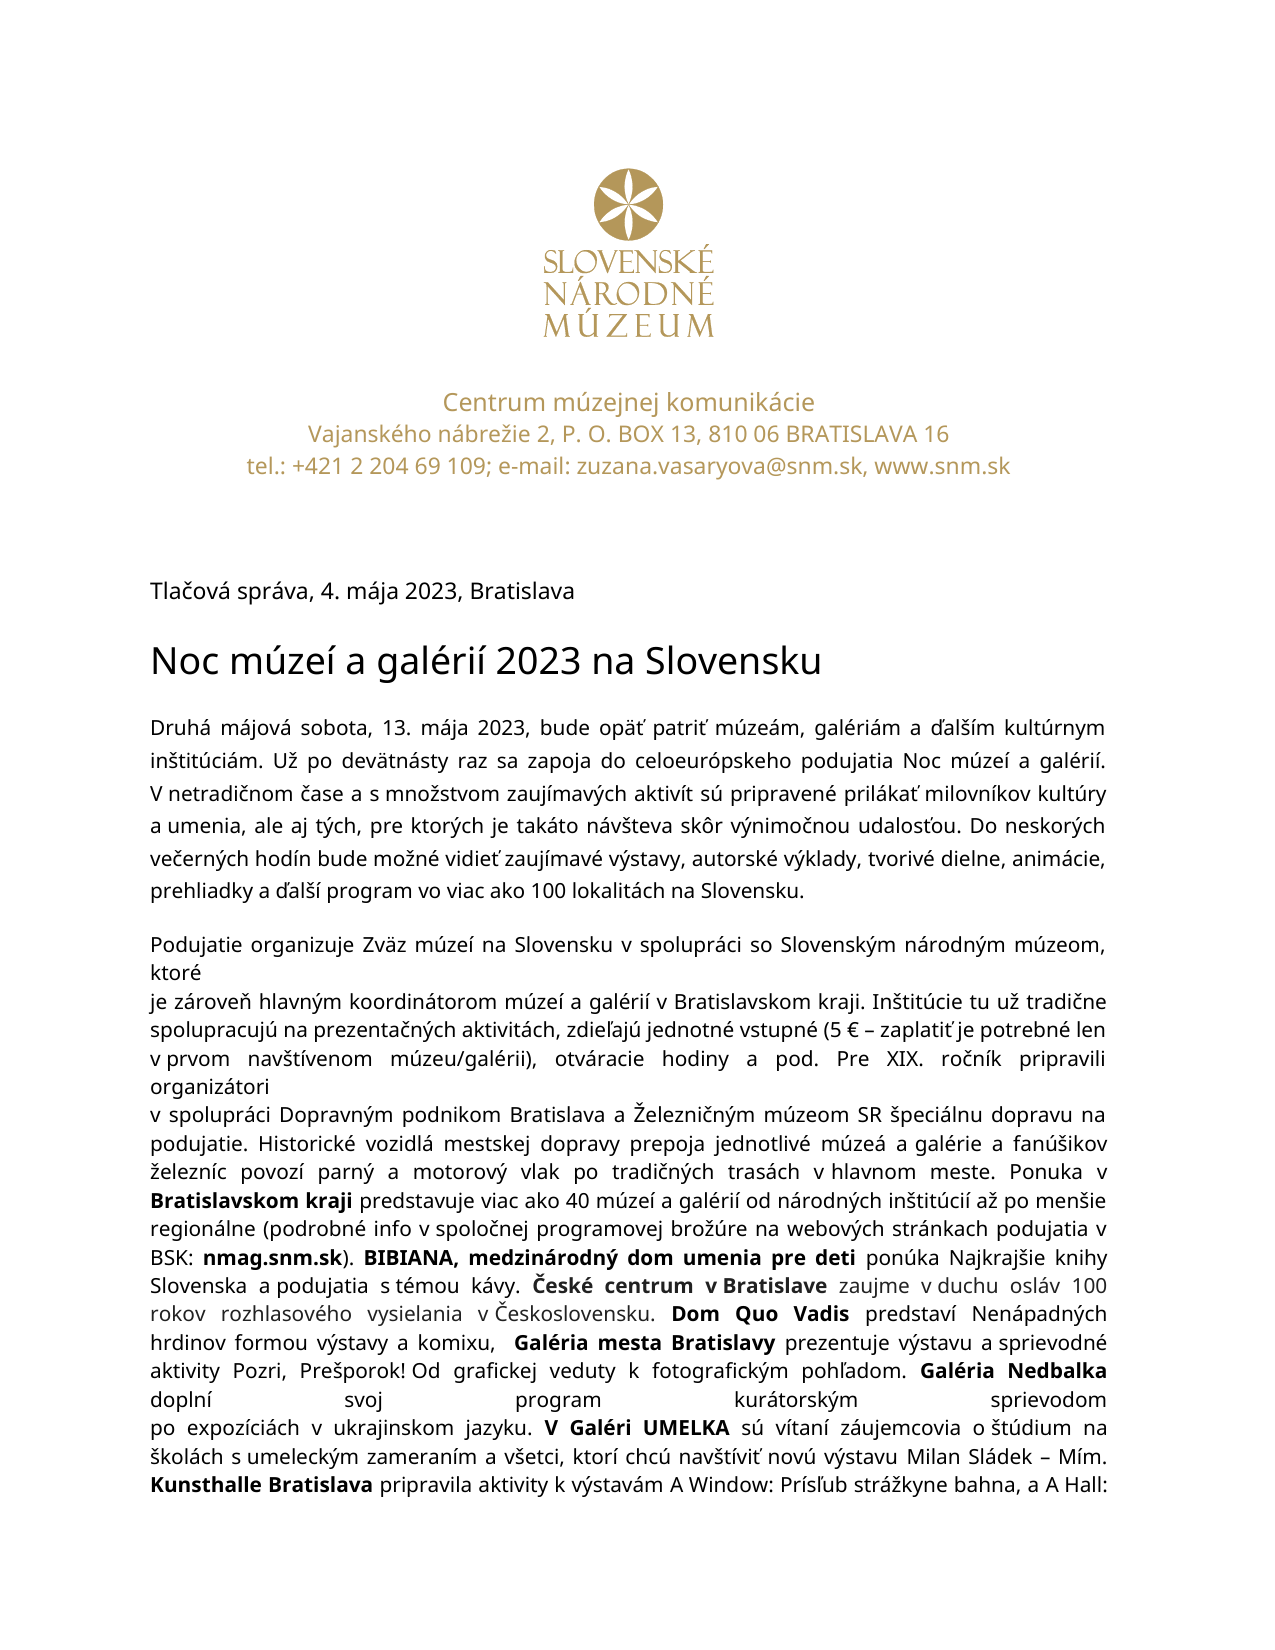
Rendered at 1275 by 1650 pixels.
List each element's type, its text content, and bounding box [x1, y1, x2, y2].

text Noc múzeí a galérií 2023 na Slovensku [150, 634, 1107, 685]
text Centrum múzejnej komunikácie [150, 384, 1107, 418]
text Vajanského nábrežie 2, P. O. 13, 810 06 BRATISLAVA 16 [150, 418, 1107, 450]
text Tlačová správa, 4. mája 2023, Bratislava [150, 512, 1107, 634]
text Druhá májová sobota, 13. mája 2023, bude opäť patriť múzeám, galériám a ďalším kultúrnym inštitúciám. Už po devätnásty raz sa zapoja do celoeurópskeho podujatia Noc múzeí a galérií. V netradičnom čase a s množstvom zaujímavých aktivít sú pripravené prilákať milovníkov kultúry a umenia, ale aj tých, pre ktorých je takáto návšteva skôr výnimočnou udalosťou. Do neskorých večerných hodín bude možné vidieť zaujímavé výstavy, autorské výklady, tvorivé dielne, animácie, prehliadky a ďalší program vo viac ako 100 lokalitách na Slovensku. [150, 713, 1107, 905]
text tel.: +421 2 204 69 109; e-mail: zuzana.vasaryova@snm.sk, www.snm.sk [150, 450, 1107, 481]
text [150, 930, 1107, 1499]
